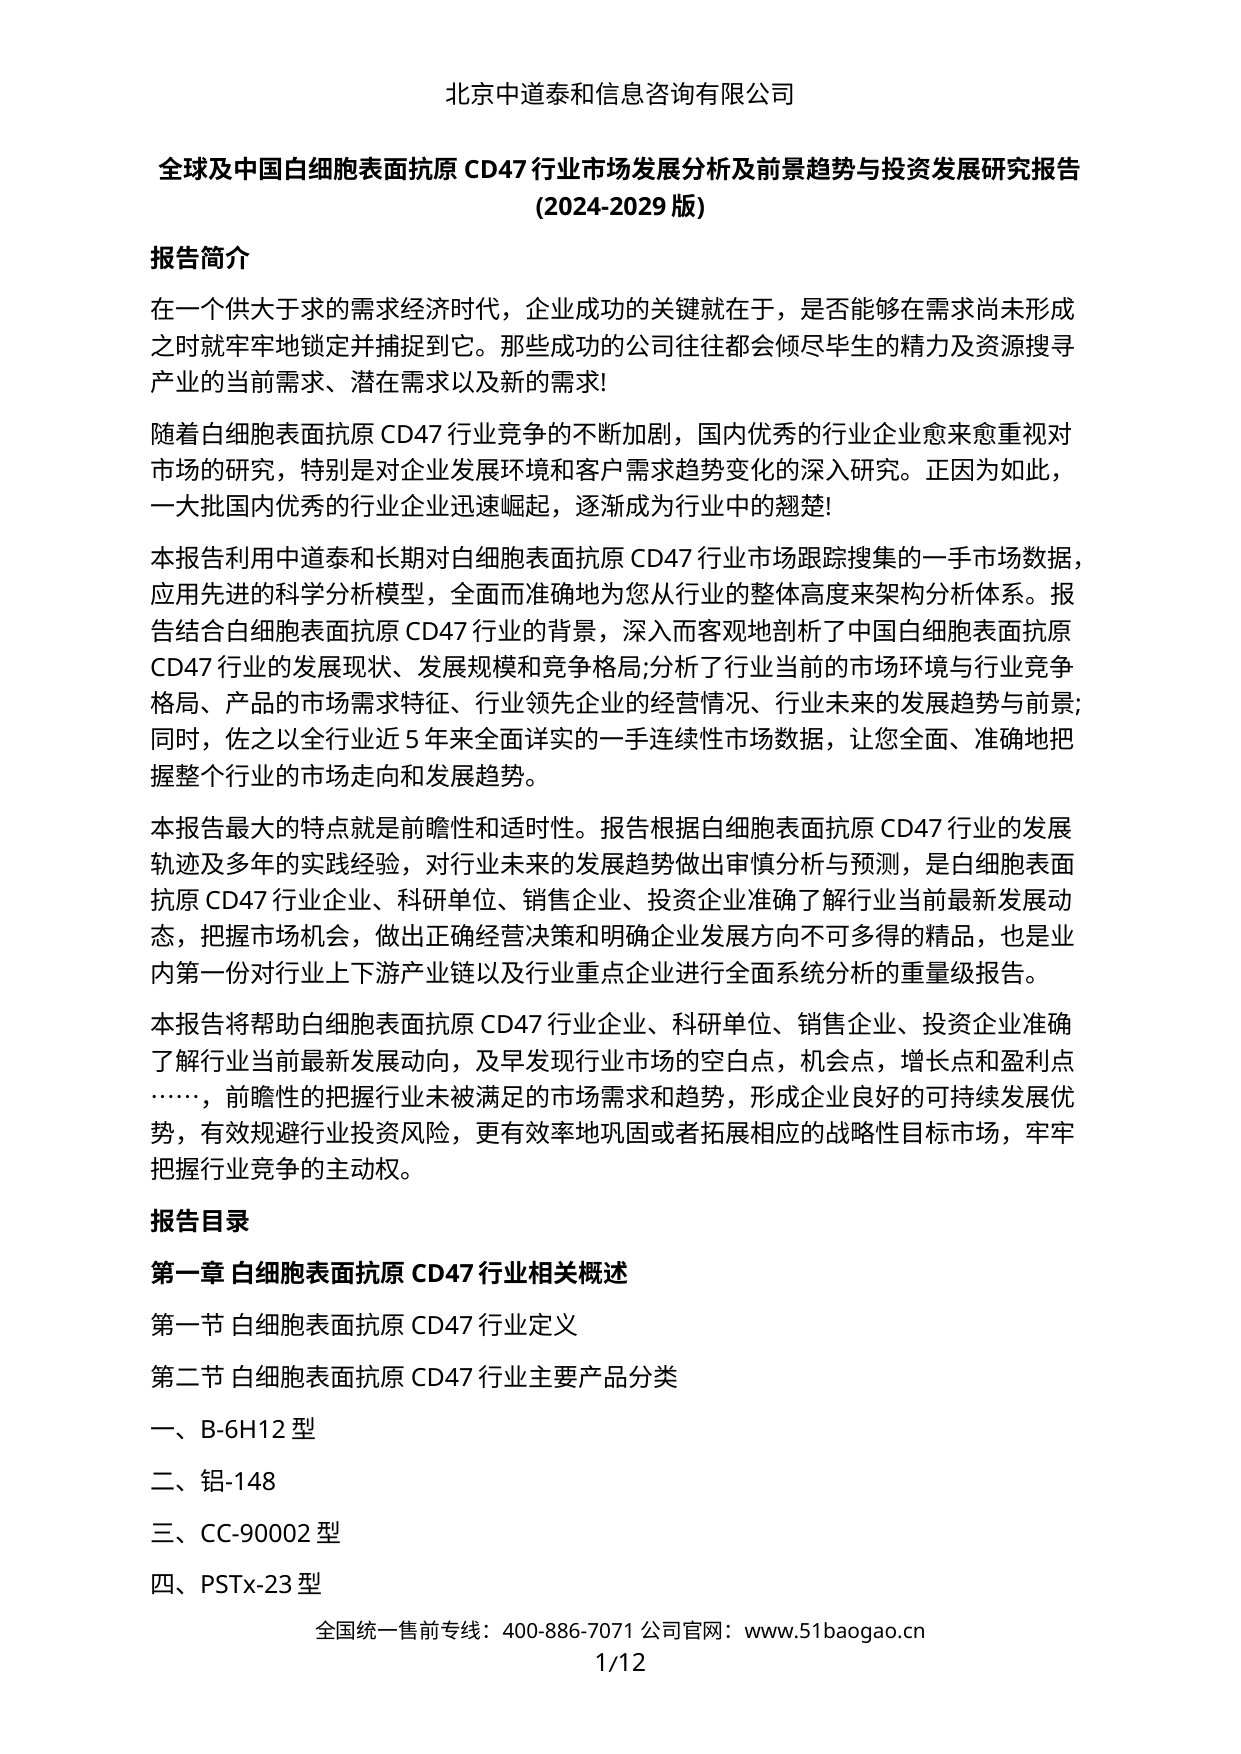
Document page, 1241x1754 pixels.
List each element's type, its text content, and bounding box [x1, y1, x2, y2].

text 本报告将帮助白细胞表面抗原CD47行业企业、科研单位、销售企业、投资企业准确了解行业当前最新发展动向，及早发现行业市场的空白点，机会点，增长点和盈利点……，前瞻性的把握行业未被满足的市场需求和趋势，形成企业良好的可持续发展优势，有效规避行业投资风险，更有效率地巩固或者拓展相应的战略性目标市场，牢牢把握行业竞争的主动权。 [150, 1005, 1090, 1186]
text 报告目录 [150, 1202, 1090, 1238]
text 第一章 白细胞表面抗原CD47行业相关概述 [150, 1254, 1090, 1290]
text 本报告利用中道泰和长期对白细胞表面抗原CD47行业市场跟踪搜集的一手市场数据，应用先进的科学分析模型，全面而准确地为您从行业的整体高度来架构分析体系。报告结合白细胞表面抗原CD47行业的背景，深入而客观地剖析了中国白细胞表面抗原CD47行业的发展现状、发展规模和竞争格局;分析了行业当前的市场环境与行业竞争格局、产品的市场需求特征、行业领先企业的经营情况、行业未来的发展趋势与前景;同时，佐之以全行业近5年来全面详实的一手连续性市场数据，让您全面、准确地把握整个行业的市场走向和发展趋势。 [150, 539, 1090, 792]
text 第二节 白细胞表面抗原CD47行业主要产品分类 [150, 1357, 1090, 1394]
text 本报告最大的特点就是前瞻性和适时性。报告根据白细胞表面抗原CD47行业的发展轨迹及多年的实践经验，对行业未来的发展趋势做出审慎分析与预测，是白细胞表面抗原CD47行业企业、科研单位、销售企业、投资企业准确了解行业当前最新发展动态，把握市场机会，做出正确经营决策和明确企业发展方向不可多得的精品，也是业内第一份对行业上下游产业链以及行业重点企业进行全面系统分析的重量级报告。 [150, 808, 1090, 989]
text 二、铝-148 [150, 1461, 1090, 1497]
text 报告简介 [150, 238, 1090, 274]
text 在一个供大于求的需求经济时代，企业成功的关键就在于，是否能够在需求尚未形成之时就牢牢地锁定并捕捉到它。那些成功的公司往往都会倾尽毕生的精力及资源搜寻产业的当前需求、潜在需求以及新的需求! [150, 290, 1090, 399]
text 一、B-6H12型 [150, 1409, 1090, 1446]
text 全球及中国白细胞表面抗原CD47行业市场发展分析及前景趋势与投资发展研究报告(2024-2029版) [150, 150, 1090, 222]
text 四、PSTx-23型 [150, 1565, 1090, 1601]
text 三、CC-90002型 [150, 1513, 1090, 1549]
text 随着白细胞表面抗原CD47行业竞争的不断加剧，国内优秀的行业企业愈来愈重视对市场的研究，特别是对企业发展环境和客户需求趋势变化的深入研究。正因为如此，一大批国内优秀的行业企业迅速崛起，逐渐成为行业中的翘楚! [150, 414, 1090, 523]
text 第一节 白细胞表面抗原CD47行业定义 [150, 1306, 1090, 1342]
